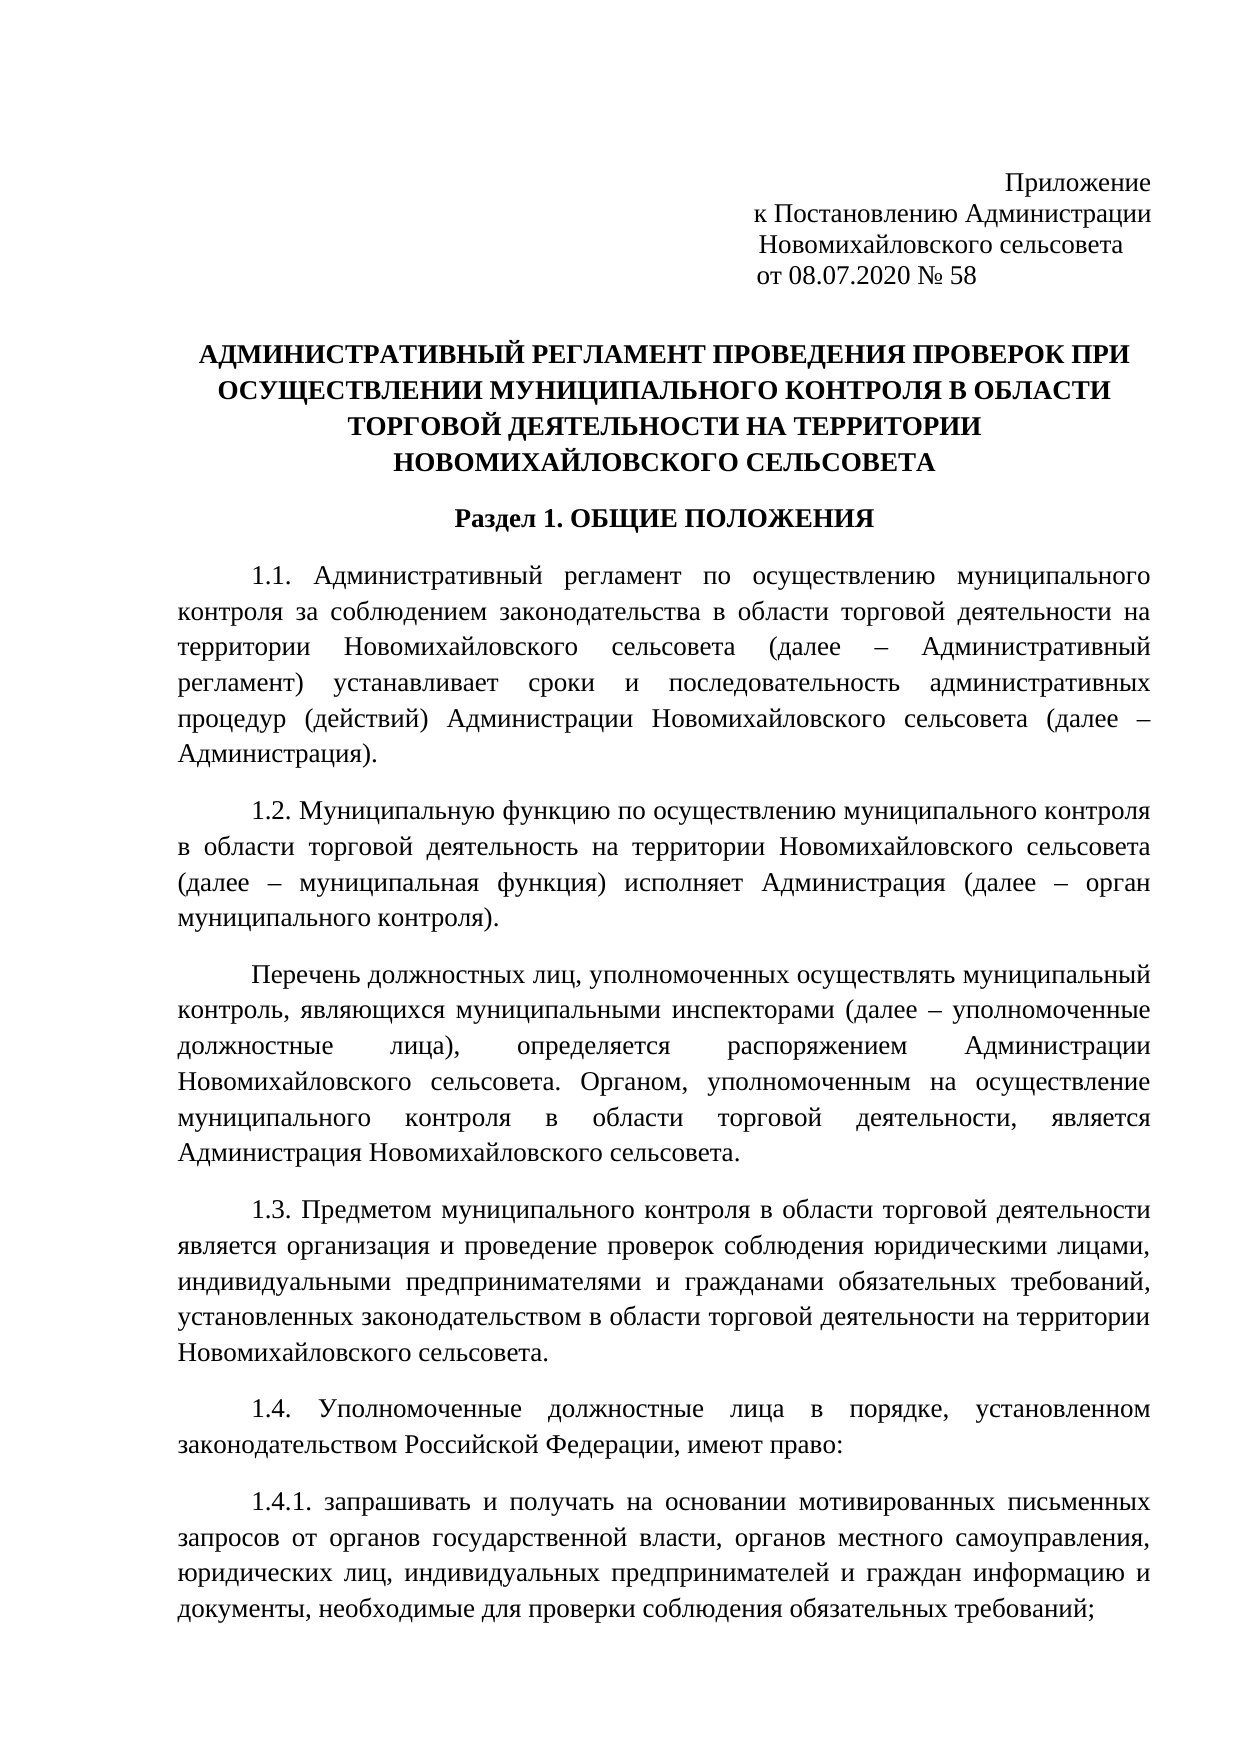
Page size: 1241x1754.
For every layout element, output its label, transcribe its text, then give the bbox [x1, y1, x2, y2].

text 1.4. Уполномоченные должностные лица в порядке, установленном законодательством Российской Федерации, имеют право: [177, 1393, 1152, 1459]
text 1.4.1. запрашивать и получать на основании мотивированных письменных запросов от органов государственной власти, органов местного самоуправления, юридических лиц, индивидуальных предпринимателей и граждан информацию и документы, необходимые для проверки соблюдения обязательных требований; [177, 1485, 1152, 1623]
text Приложение [177, 166, 1152, 197]
text к Постановлению Администрации [177, 197, 1152, 228]
text АДМИНИСТРАТИВНЫЙ РЕГЛАМЕНТ ПРОВЕДЕНИЯ ПРОВЕРОК ПРИ ОСУЩЕСТВЛЕНИИ МУНИЦИПАЛЬНОГО КОНТРОЛЯ В ОБЛАСТИ ТОРГОВОЙ ДЕЯТЕЛЬНОСТИ НА ТЕРРИТОРИИ НОВОМИХАЙЛОВСКОГО СЕЛЬСОВЕТА [177, 339, 1152, 477]
text 1.3. Предметом муниципального контроля в области торговой деятельности является организация и проведение проверок соблюдения юридическими лицами, индивидуальными предпринимателями и гражданами обязательных требований, установленных законодательством в области торговой деятельности на территории Новомихайловского сельсовета. [177, 1193, 1152, 1367]
text от 08.07.2020 № 58 [177, 259, 1152, 290]
text 1.2. Муниципальную функцию по осуществлению муниципального контроля в области торговой деятельность на территории Новомихайловского сельсовета (далее – муниципальная функция) исполняет Администрация (далее – орган муниципального контроля). [177, 794, 1152, 932]
text 1.1. Административный регламент по осуществлению муниципального контроля за соблюдением законодательства в области торговой деятельности на территории Новомихайловского сельсовета (далее – Административный регламент) устанавливает сроки и последовательность административных процедур (действий) Администрации Новомихайловского сельсовета (далее – Администрация). [177, 559, 1152, 769]
text Раздел 1. ОБЩИЕ ПОЛОЖЕНИЯ [177, 502, 1152, 533]
text Перечень должностных лиц, уполномоченных осуществлять муниципальный контроль, являющихся муниципальными инспекторами (далее – уполномоченные должностные лица), определяется распоряжением Администрации Новомихайловского сельсовета. Органом, уполномоченным на осуществление муниципального контроля в области торговой деятельности, является Администрация Новомихайловского сельсовета. [177, 958, 1152, 1168]
text Новомихайловского сельсовета [177, 228, 1152, 259]
